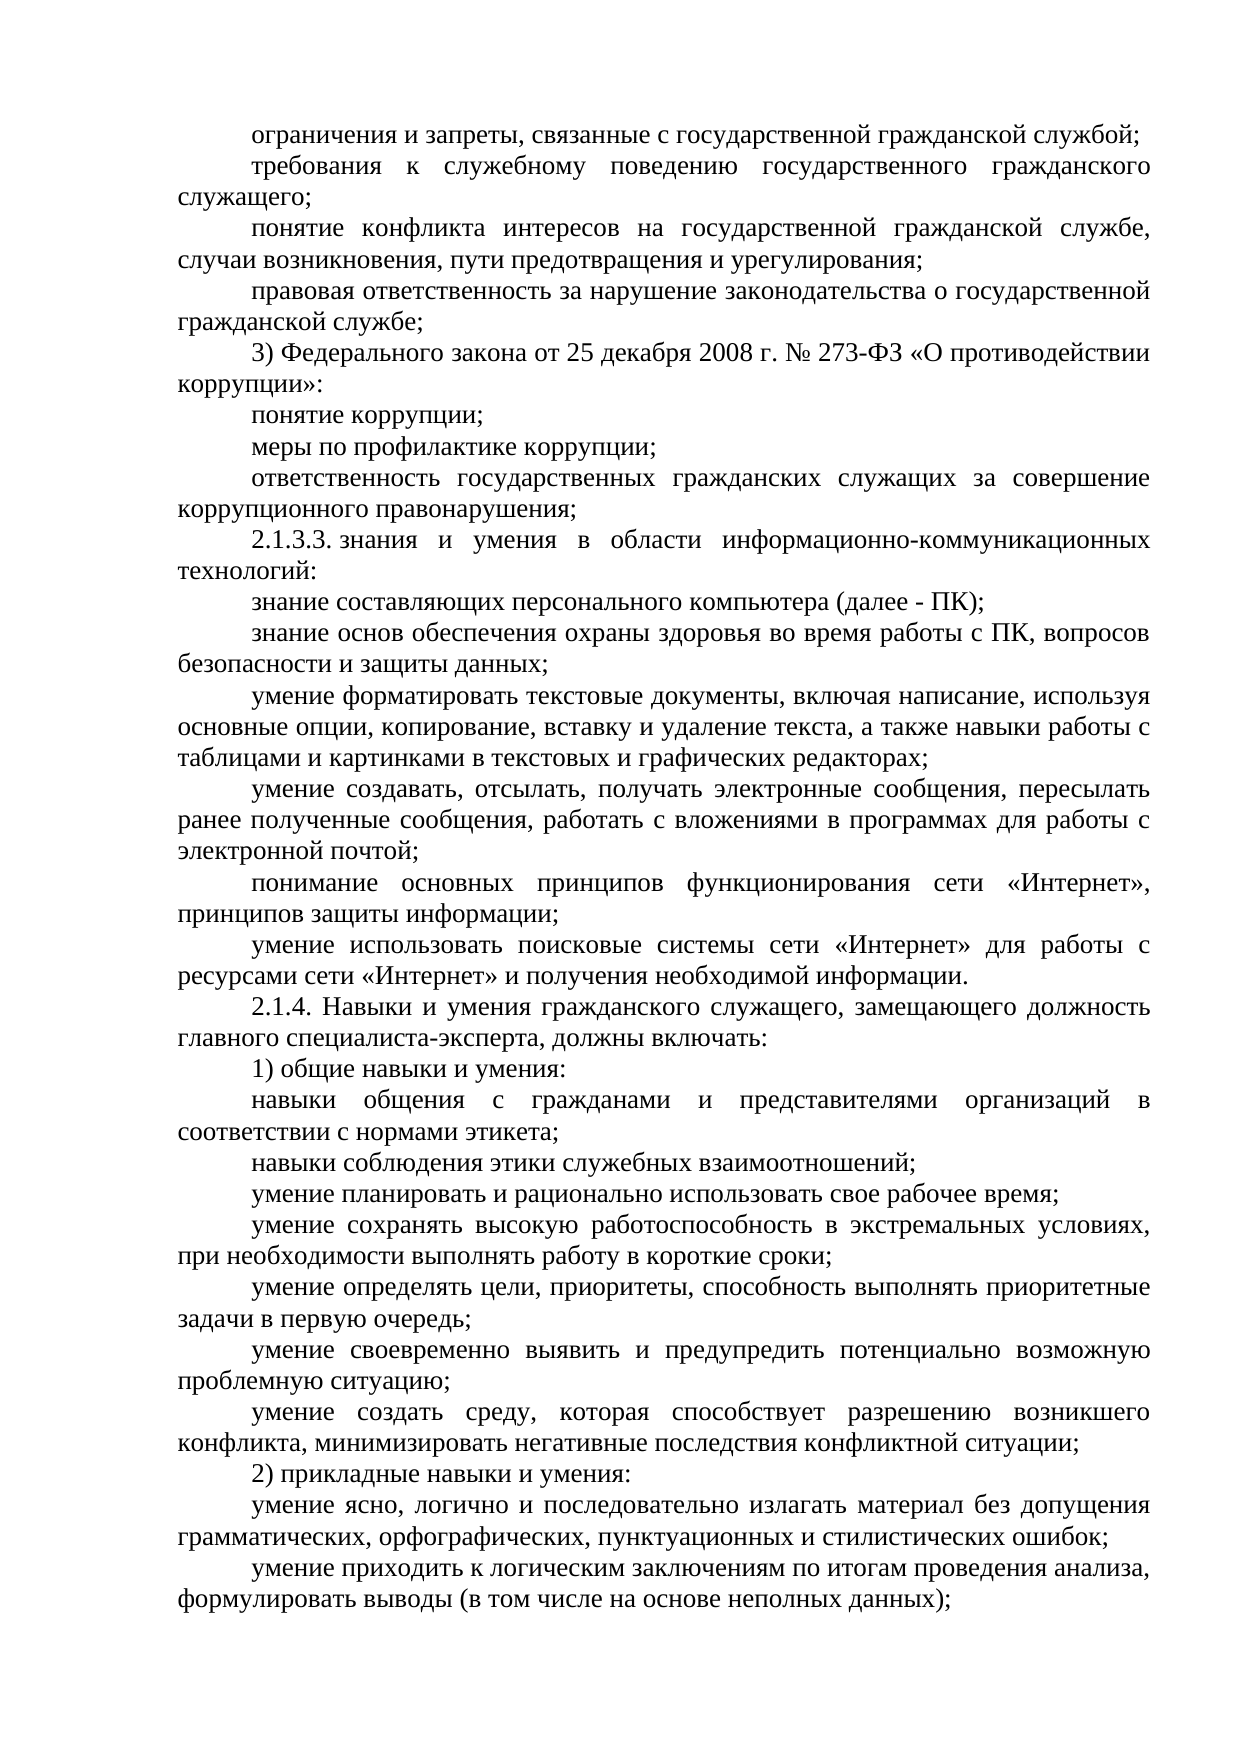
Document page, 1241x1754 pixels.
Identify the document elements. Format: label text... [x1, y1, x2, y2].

text умение планировать и рационально использовать свое рабочее время; [177, 1177, 1152, 1208]
text понимание основных принципов функционирования сети «Интернет», принципов защиты информации; [177, 866, 1152, 928]
text умение приходить к логическим заключениям по итогам проведения анализа, формулировать выводы (в том числе на основе неполных данных); [177, 1551, 1152, 1613]
text 2.1.3.3. знания и умения в области информационно-коммуникационных технологий: [177, 523, 1152, 585]
text понятие коррупции; [177, 398, 1152, 429]
text меры по профилактике коррупции; [177, 429, 1152, 461]
text 1) общие навыки и умения: [177, 1052, 1152, 1084]
text требования к служебному поведению государственного гражданского служащего; [177, 149, 1152, 212]
text умение определять цели, приоритеты, способность выполнять приоритетные задачи в первую очередь; [177, 1271, 1152, 1333]
text умение своевременно выявить и предупредить потенциально возможную проблемную ситуацию; [177, 1333, 1152, 1395]
text умение создавать, отсылать, получать электронные сообщения, пересылать ранее полученные сообщения, работать с вложениями в программах для работы с электронной почтой; [177, 772, 1152, 866]
text умение форматировать текстовые документы, включая написание, используя основные опции, копирование, вставку и удаление текста, а также навыки работы с таблицами и картинками в текстовых и графических редакторах; [177, 679, 1152, 772]
text знание основ обеспечения охраны здоровья во время работы с ПК, вопросов безопасности и защиты данных; [177, 616, 1152, 679]
text правовая ответственность за нарушение законодательства о государственной гражданской службе; [177, 274, 1152, 336]
text 2) прикладные навыки и умения: [177, 1457, 1152, 1488]
text умение сохранять высокую работоспособность в экстремальных условиях, при необходимости выполнять работу в короткие сроки; [177, 1208, 1152, 1271]
text умение ясно, логично и последовательно излагать материал без допущения грамматических, орфографических, пунктуационных и стилистических ошибок; [177, 1488, 1152, 1551]
text знание составляющих персонального компьютера (далее - ПК); [177, 585, 1152, 616]
text 3) Федерального закона от 25 декабря 2008 г. № 273-ФЗ «О противодействии коррупции»: [177, 336, 1152, 398]
text навыки общения с гражданами и представителями организаций в соответствии с нормами этикета; [177, 1084, 1152, 1146]
text умение использовать поисковые системы сети «Интернет» для работы с ресурсами сети «Интернет» и получения необходимой информации. [177, 928, 1152, 990]
text ограничения и запреты, связанные с государственной гражданской службой; [177, 118, 1152, 149]
text 2.1.4. Навыки и умения гражданского служащего, замещающего должность главного специалиста-эксперта, должны включать: [177, 990, 1152, 1052]
text понятие конфликта интересов на государственной гражданской службе, случаи возникновения, пути предотвращения и урегулирования; [177, 212, 1152, 274]
text умение создать среду, которая способствует разрешению возникшего конфликта, минимизировать негативные последствия конфликтной ситуации; [177, 1395, 1152, 1457]
text навыки соблюдения этики служебных взаимоотношений; [177, 1146, 1152, 1177]
text ответственность государственных гражданских служащих за совершение коррупционного правонарушения; [177, 461, 1152, 523]
